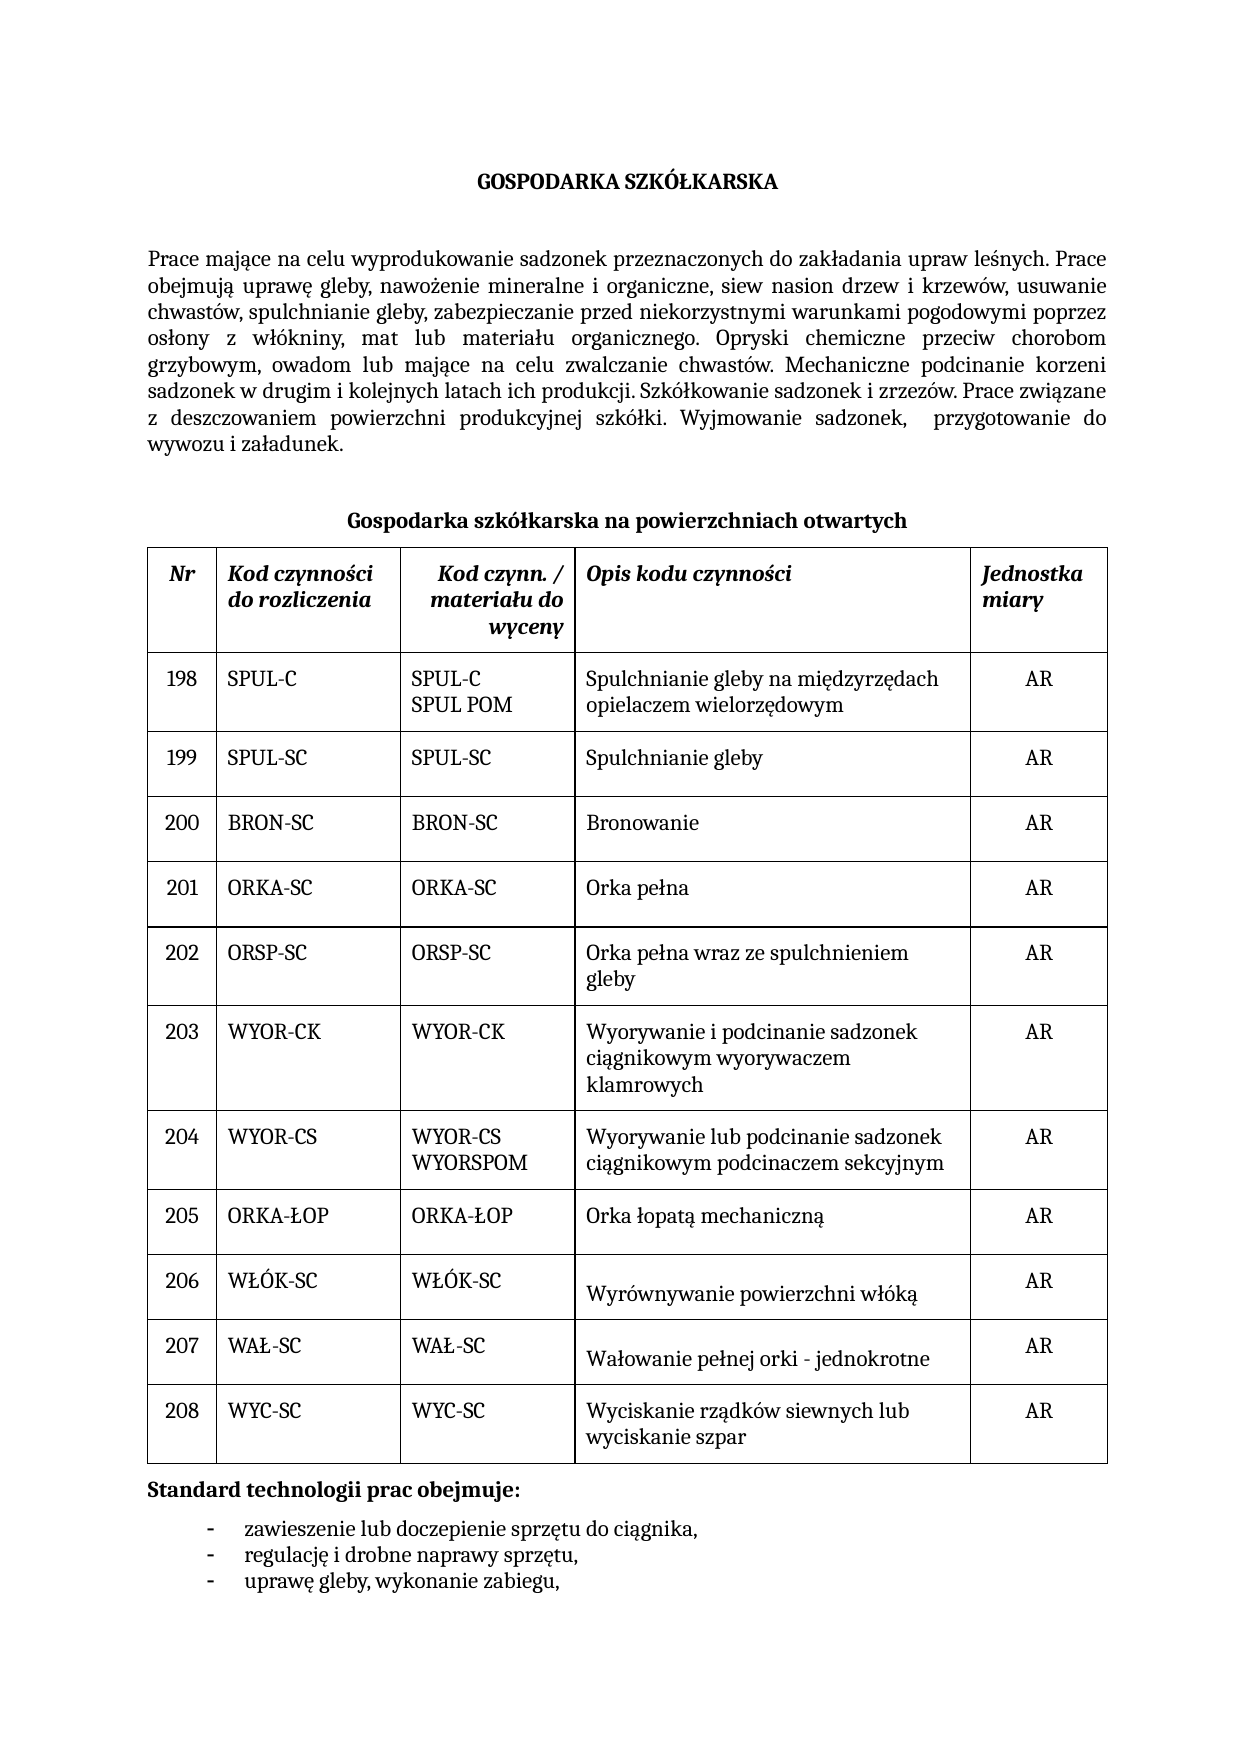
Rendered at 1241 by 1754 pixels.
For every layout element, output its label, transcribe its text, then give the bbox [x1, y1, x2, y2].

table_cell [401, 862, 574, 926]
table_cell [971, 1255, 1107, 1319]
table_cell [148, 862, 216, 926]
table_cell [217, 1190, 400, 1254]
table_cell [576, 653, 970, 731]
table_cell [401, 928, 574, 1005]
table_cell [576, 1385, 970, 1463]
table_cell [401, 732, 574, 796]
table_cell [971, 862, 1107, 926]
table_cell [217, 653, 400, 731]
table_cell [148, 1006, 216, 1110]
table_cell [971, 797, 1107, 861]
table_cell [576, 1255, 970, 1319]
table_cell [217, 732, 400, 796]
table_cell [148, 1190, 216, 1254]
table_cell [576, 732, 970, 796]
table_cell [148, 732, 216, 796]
text Prace mające na celu wyprodukowanie sadzonek przeznaczonych do zakładania upraw leśnych. Prace obejmują uprawę gleby, nawożenie mineralne i organiczne, siew nasion drzew i krzewów, usuwanie chwastów, spulchnianie gleby, zabezpieczanie przed niekorzystnymi warunkami pogodowymi poprzez osłony z włókniny, mat lub materiału organicznego. Opryski chemiczne przeciw chorobom grzybowym, owadom lub mające na celu zwalczanie chwastów. Mechaniczne podcinanie korzeni sadzonek w drugim i kolejnych latach ich produkcji. Szkółkowanie sadzonek i zrzezów. Prace związane z deszczowaniem powierzchni produkcyjnej szkółki. Wyjmowanie sadzonek, przygotowanie do wywozu i załadunek. [148, 246, 1107, 457]
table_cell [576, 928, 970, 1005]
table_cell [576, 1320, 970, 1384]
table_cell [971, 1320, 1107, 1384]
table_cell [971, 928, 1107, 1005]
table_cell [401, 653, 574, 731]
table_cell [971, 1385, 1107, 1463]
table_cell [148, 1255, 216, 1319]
list regulację i drobne naprawy sprzętu, [207, 1542, 1107, 1568]
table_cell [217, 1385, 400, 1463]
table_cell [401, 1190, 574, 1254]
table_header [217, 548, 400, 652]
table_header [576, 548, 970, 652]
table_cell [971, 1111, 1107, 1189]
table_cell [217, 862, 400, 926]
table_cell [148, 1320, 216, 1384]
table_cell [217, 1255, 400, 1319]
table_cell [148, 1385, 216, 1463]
text Gospodarka szkółkarska na powierzchniach otwartych [148, 508, 1107, 535]
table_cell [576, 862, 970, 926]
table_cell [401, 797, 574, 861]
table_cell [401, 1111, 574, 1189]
list zawieszenie lub doczepienie sprzętu do ciągnika, [207, 1515, 1107, 1542]
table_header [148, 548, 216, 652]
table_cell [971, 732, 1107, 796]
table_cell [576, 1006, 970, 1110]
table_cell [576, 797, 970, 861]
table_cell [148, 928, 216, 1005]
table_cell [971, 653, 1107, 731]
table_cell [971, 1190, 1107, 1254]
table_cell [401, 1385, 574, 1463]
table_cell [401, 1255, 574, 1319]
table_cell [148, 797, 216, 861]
text Standard technologii prac obejmuje: [148, 1477, 1107, 1503]
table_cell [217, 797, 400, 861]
list uprawę gleby, wykonanie zabiegu, [207, 1568, 1107, 1594]
subtitle GOSPODARKA SZKÓŁKARSKA [148, 168, 1107, 195]
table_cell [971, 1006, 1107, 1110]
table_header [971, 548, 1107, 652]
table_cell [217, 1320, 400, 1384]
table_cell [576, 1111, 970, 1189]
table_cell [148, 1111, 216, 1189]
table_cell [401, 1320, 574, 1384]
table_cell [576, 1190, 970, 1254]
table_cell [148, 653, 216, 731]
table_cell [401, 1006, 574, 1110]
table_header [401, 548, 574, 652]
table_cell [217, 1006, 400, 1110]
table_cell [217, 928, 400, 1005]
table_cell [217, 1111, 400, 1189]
